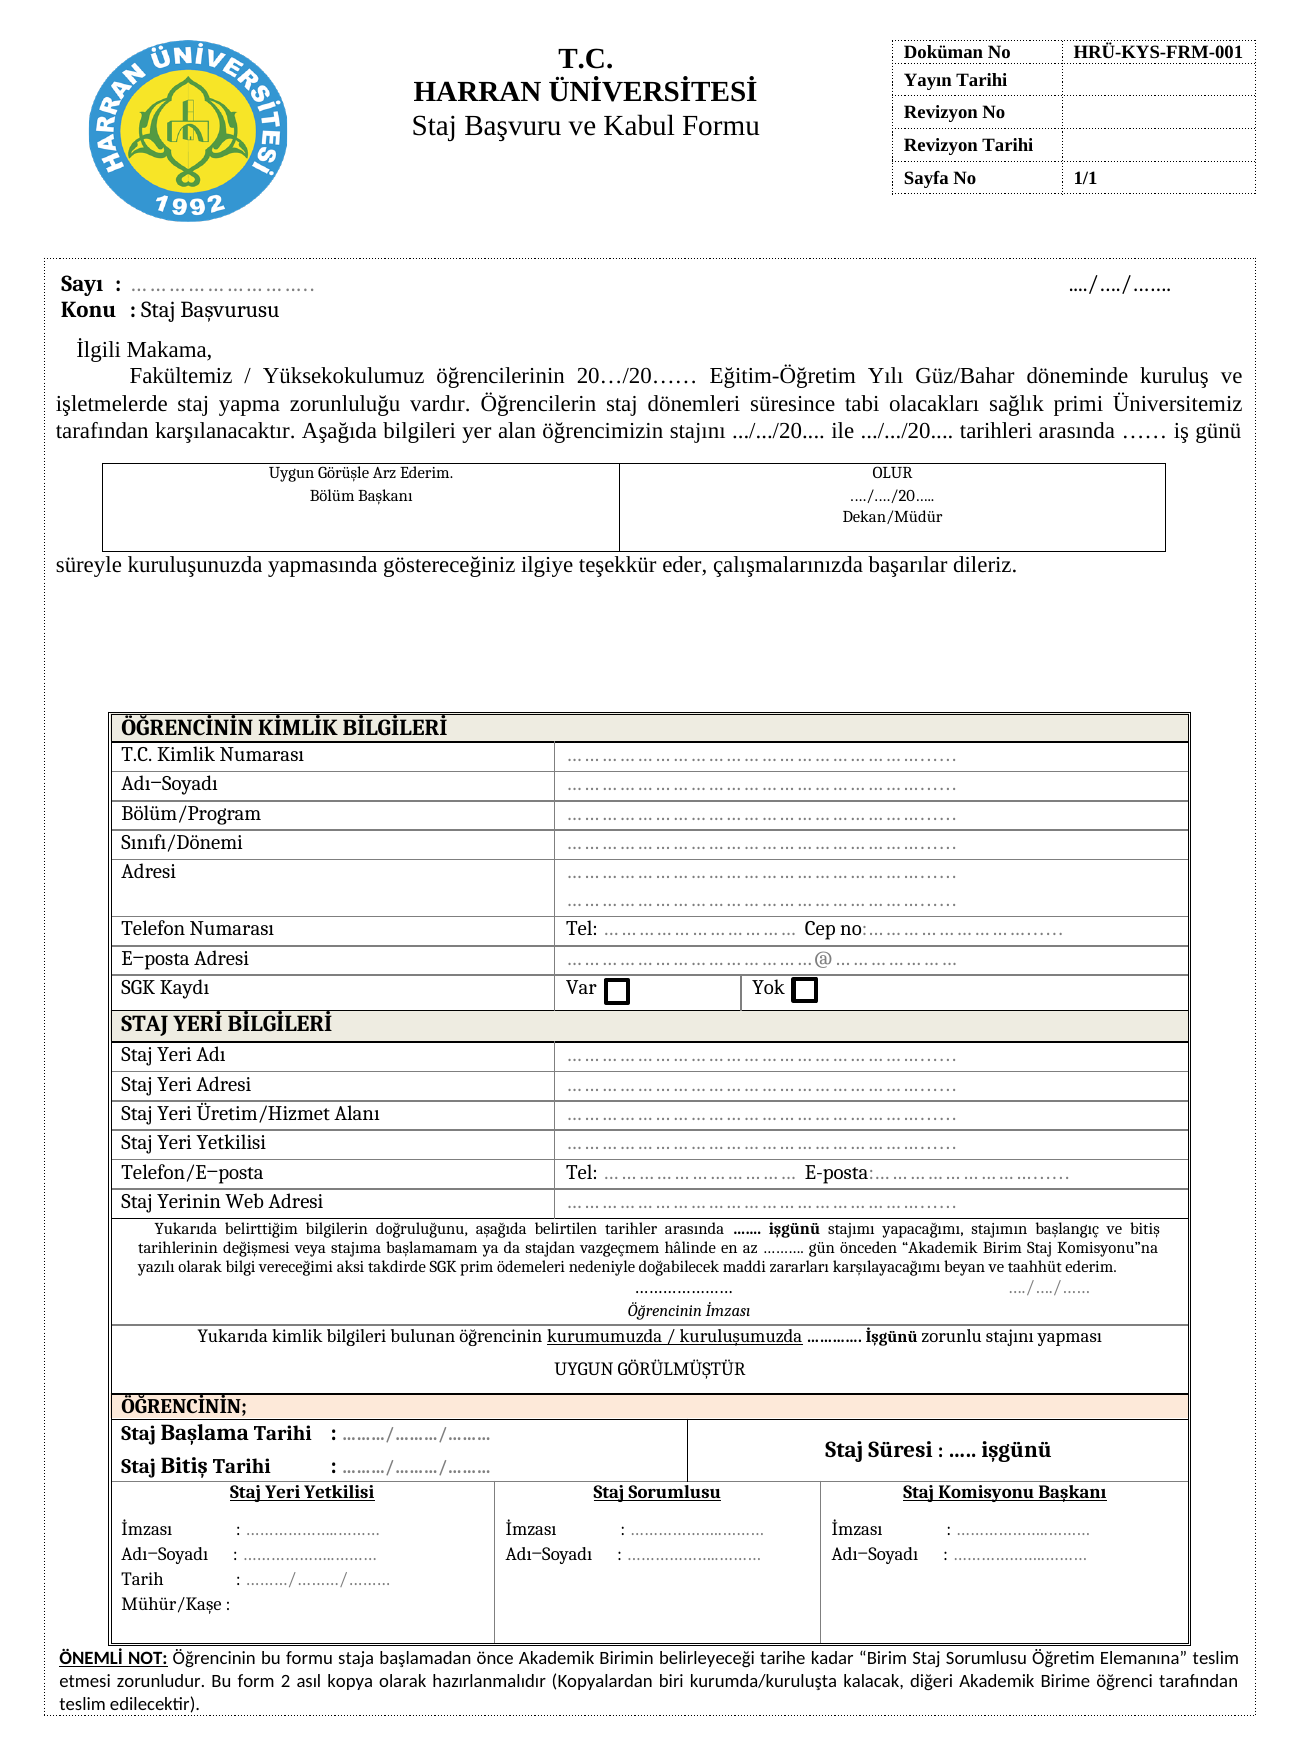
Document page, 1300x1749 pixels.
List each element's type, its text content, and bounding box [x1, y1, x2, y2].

picture [88, 40, 288, 222]
table_header Sayı : ……………………….. ..../…./……. Konu : Staj Başvurusu İlgili Makama, Fakültemiz / Yüksekokulumuz öğrencilerinin 20…/20…… Eğitim-Öğretim Yılı Güz/Bahar döneminde kuruluş ve işletmelerde staj yapma zorunluluğu vardır. Öğrencilerin staj dönemleri süresince tabi olacakları sağlık primi Üniversitemiz tarafından karşılanacaktır. Aşağıda bilgileri yer alan öğrencimizin stajını .../.../20.... ile .../.../20.... tarihleri arasında …… iş günü süreyle kuruluşunuzda yapmasında göstereceğiniz ilgiye teşekkür eder, çalışmalarınızda başarılar dileriz. ÖNEMLİ NOT: Öğrencinin bu formu staja başlamadan önce Akademik Birimin belirleyeceği tarihe kadar “Birim Staj Sorumlusu Öğretim Elemanına” teslim etmesi zorunludur. Bu form 2 asıl kopya olarak hazırlanmalıdır (Kopyalardan biri kurumda/kuruluşta kalacak, diğeri Akademik Birime öğrenci tarafından teslim edilecektir). [44, 258, 1255, 1715]
